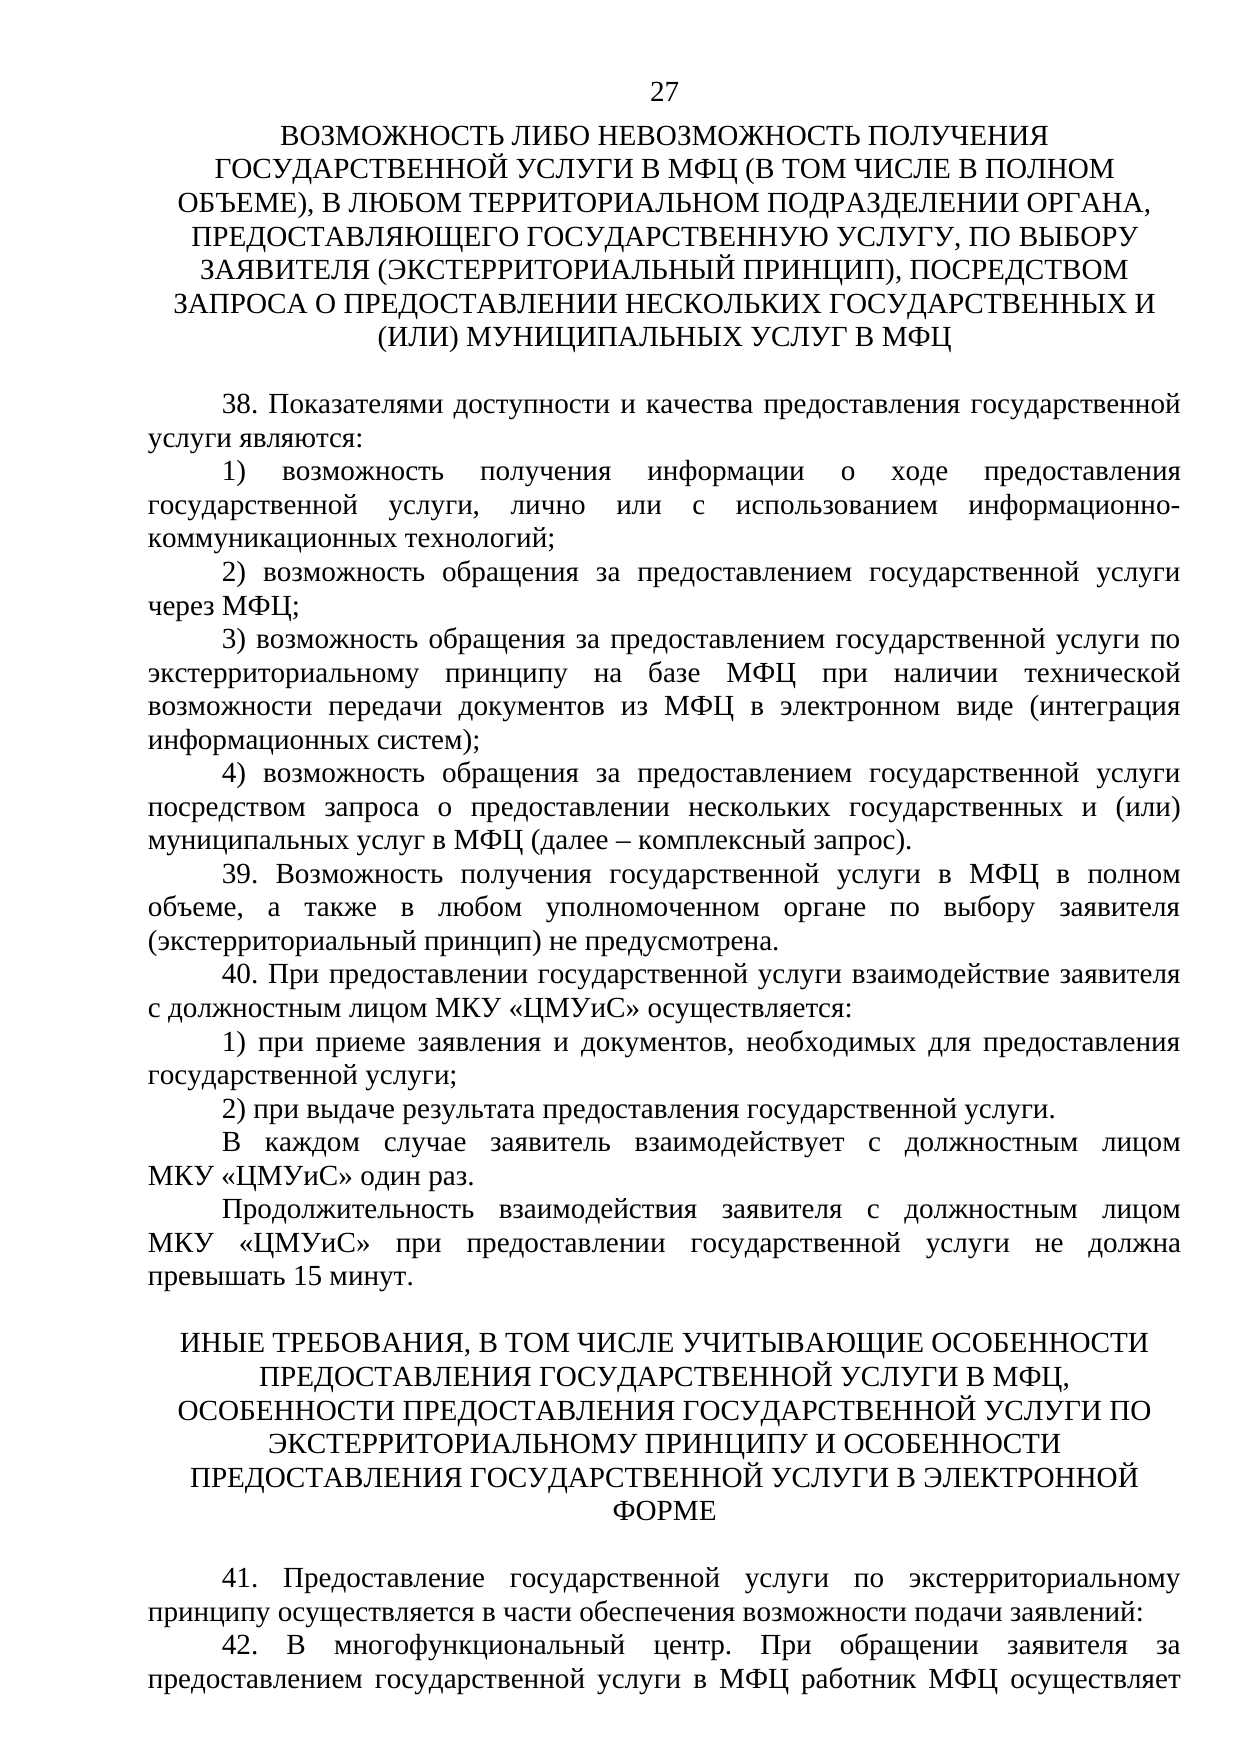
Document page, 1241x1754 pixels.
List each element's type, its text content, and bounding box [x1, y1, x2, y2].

text 40. При предоставлении государственной услуги взаимодействие заявителя с должностным лицом МКУ «ЦМУиС» осуществляется: [148, 957, 1181, 1024]
text 1) возможность получения информации о ходе предоставления государственной услуги, лично или с использованием информационно-коммуникационных технологий; [148, 453, 1181, 554]
text 2) при выдаче результата предоставления государственной услуги. [148, 1091, 1181, 1124]
text 38. Показателями доступности и качества предоставления государственной услуги являются: [148, 386, 1181, 453]
text В каждом случае заявитель взаимодействует с должностным лицом МКУ «ЦМУиС» один раз. [148, 1124, 1181, 1191]
text 4) возможность обращения за предоставлением государственной услуги посредством запроса о предоставлении нескольких государственных и (или) муниципальных услуг в МФЦ (далее – комплексный запрос). [148, 755, 1181, 856]
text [148, 118, 1181, 353]
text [148, 1627, 1181, 1694]
text 2) возможность обращения за предоставлением государственной услуги через МФЦ; [148, 554, 1181, 621]
text 3) возможность обращения за предоставлением государственной услуги по экстерриториальному принципу на базе МФЦ при наличии технической возможности передачи документов из МФЦ в электронном виде (интеграция информационных систем); [148, 621, 1181, 755]
text Продолжительность взаимодействия заявителя с должностным лицом МКУ «ЦМУиС» при предоставлении государственной услуги не должна превышать 15 минут. [148, 1191, 1181, 1292]
text 41. Предоставление государственной услуги по экстерриториальному принципу осуществляется в части обеспечения возможности подачи заявлений: [148, 1560, 1181, 1627]
text ИНЫЕ ТРЕБОВАНИЯ, В ТОМ ЧИСЛЕ УЧИТЫВАЮЩИЕ ОСОБЕННОСТИ ПРЕДОСТАВЛЕНИЯ ГОСУДАРСТВЕННОЙ УСЛУГИ В МФЦ, ОСОБЕННОСТИ ПРЕДОСТАВЛЕНИЯ ГОСУДАРСТВЕННОЙ УСЛУГИ ПО ЭКСТЕРРИТОРИАЛЬНОМУ ПРИНЦИПУ И ОСОБЕННОСТИ ПРЕДОСТАВЛЕНИЯ ГОСУДАРСТВЕННОЙ УСЛУГИ В ЭЛЕКТРОННОЙ ФОРМЕ [148, 1326, 1181, 1527]
text 1) при приеме заявления и документов, необходимых для предоставления государственной услуги; [148, 1024, 1181, 1091]
text 39. Возможность получения государственной услуги в МФЦ в полном объеме, а также в любом уполномоченном органе по выбору заявителя (экстерриториальный принцип) не предусмотрена. [148, 856, 1181, 957]
